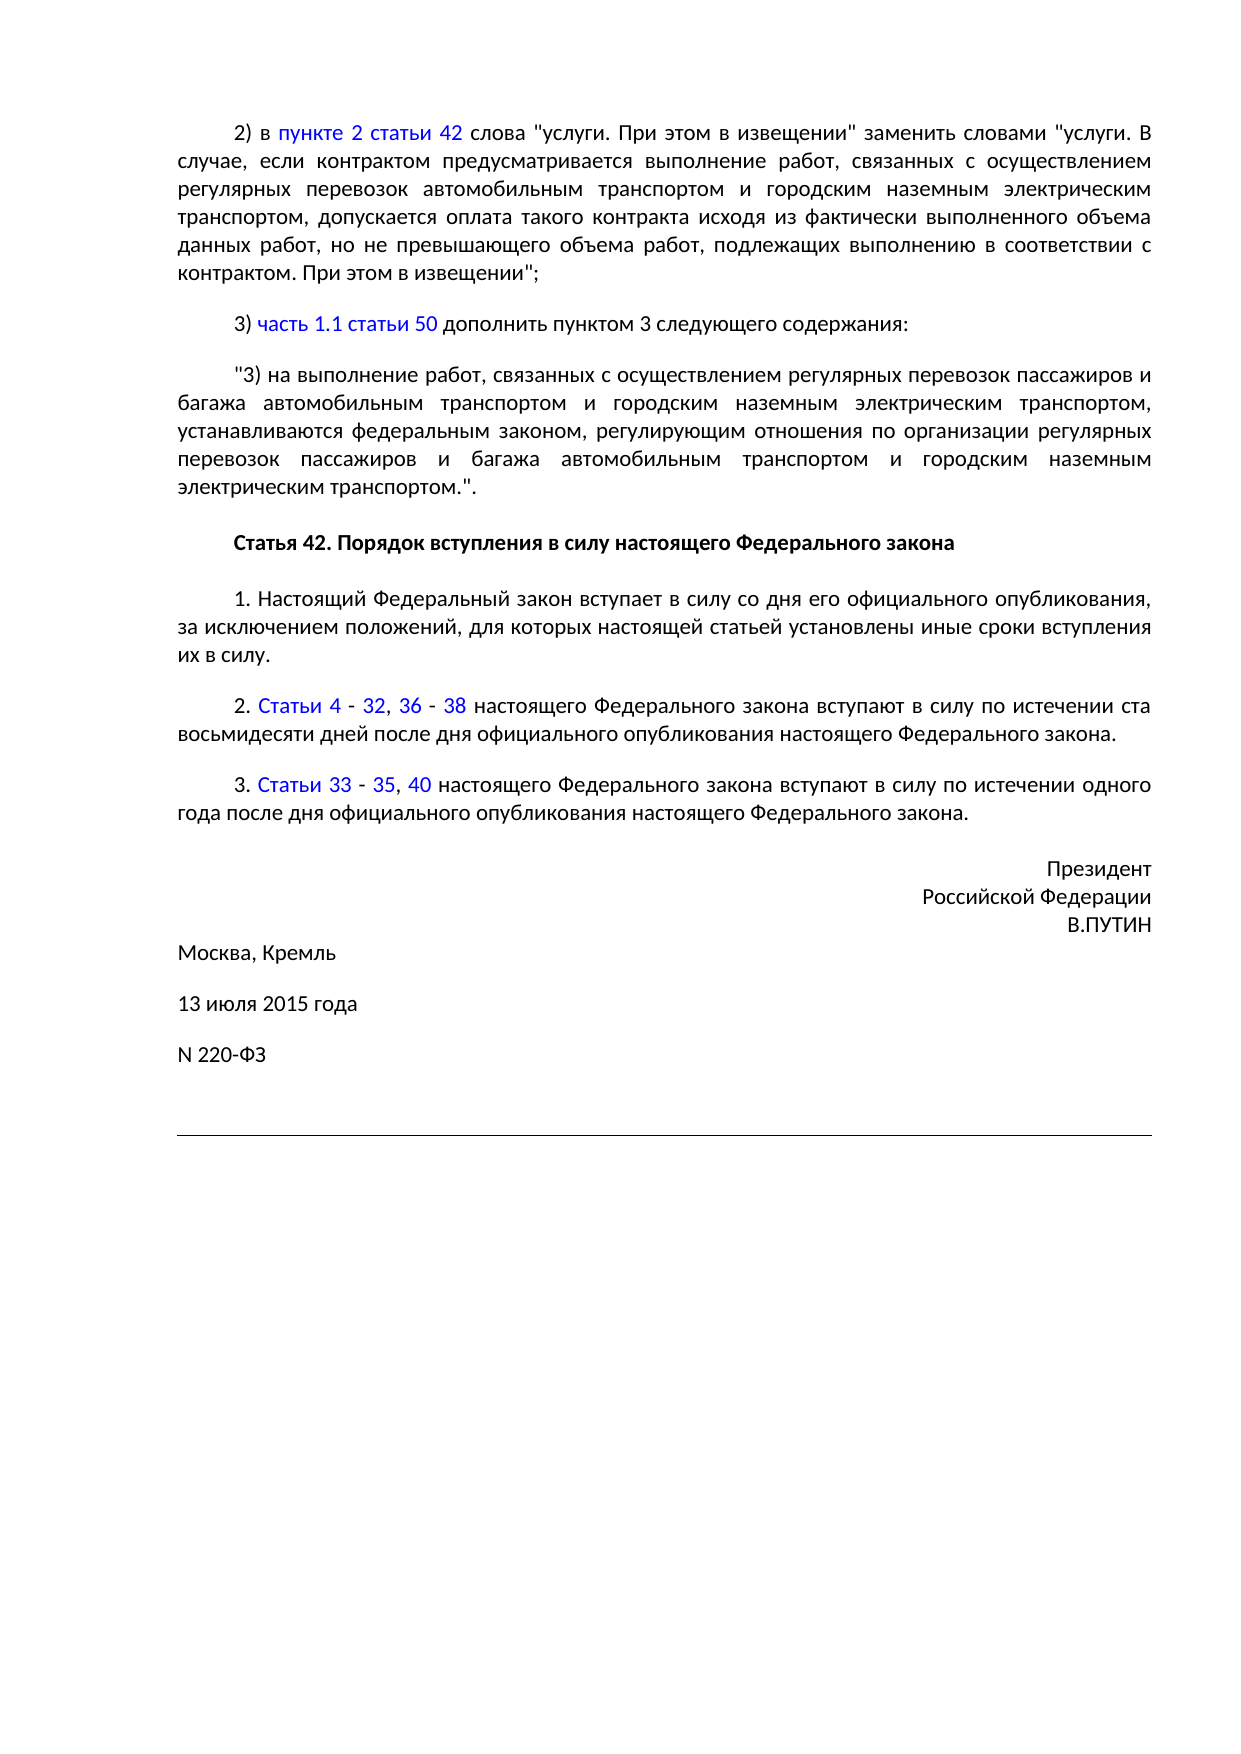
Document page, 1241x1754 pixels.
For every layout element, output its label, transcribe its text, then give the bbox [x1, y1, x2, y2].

text Российской Федерации [177, 882, 1152, 910]
text 2. Статьи 4 - 32, 36 - 38 настоящего Федерального закона вступают в силу по истечении ста восьмидесяти дней после дня официального опубликования настоящего Федерального закона. [177, 691, 1152, 747]
text В.ПУТИН [177, 910, 1152, 938]
text 13 июля 2015 года [177, 989, 1152, 1017]
text 2) в пункте 2 статьи 42 слова "услуги. При этом в извещении" заменить словами "услуги. В случае, если контрактом предусматривается выполнение работ, связанных с осуществлением регулярных перевозок автомобильным транспортом и городским наземным электрическим транспортом, допускается оплата такого контракта исходя из фактически выполненного объема данных работ, но не превышающего объема работ, подлежащих выполнению в соответствии с контрактом. При этом в извещении"; [177, 118, 1152, 286]
text 1. Настоящий Федеральный закон вступает в силу со дня его официального опубликования, за исключением положений, для которых настоящей статьей установлены иные сроки вступления их в силу. [177, 584, 1152, 668]
text Москва, Кремль [177, 938, 1152, 966]
text "3) на выполнение работ, связанных с осуществлением регулярных перевозок пассажиров и багажа автомобильным транспортом и городским наземным электрическим транспортом, устанавливаются федеральным законом, регулирующим отношения по организации регулярных перевозок пассажиров и багажа автомобильным транспортом и городским наземным электрическим транспортом.". [177, 360, 1152, 500]
text 3) часть 1.1 статьи 50 дополнить пунктом 3 следующего содержания: [177, 309, 1152, 337]
text N 220-ФЗ [177, 1040, 1152, 1068]
title Статья 42. Порядок вступления в силу настоящего Федерального закона [177, 528, 1152, 556]
text Президент [177, 854, 1152, 882]
text 3. Статьи 33 - 35, 40 настоящего Федерального закона вступают в силу по истечении одного года после дня официального опубликования настоящего Федерального закона. [177, 770, 1152, 826]
